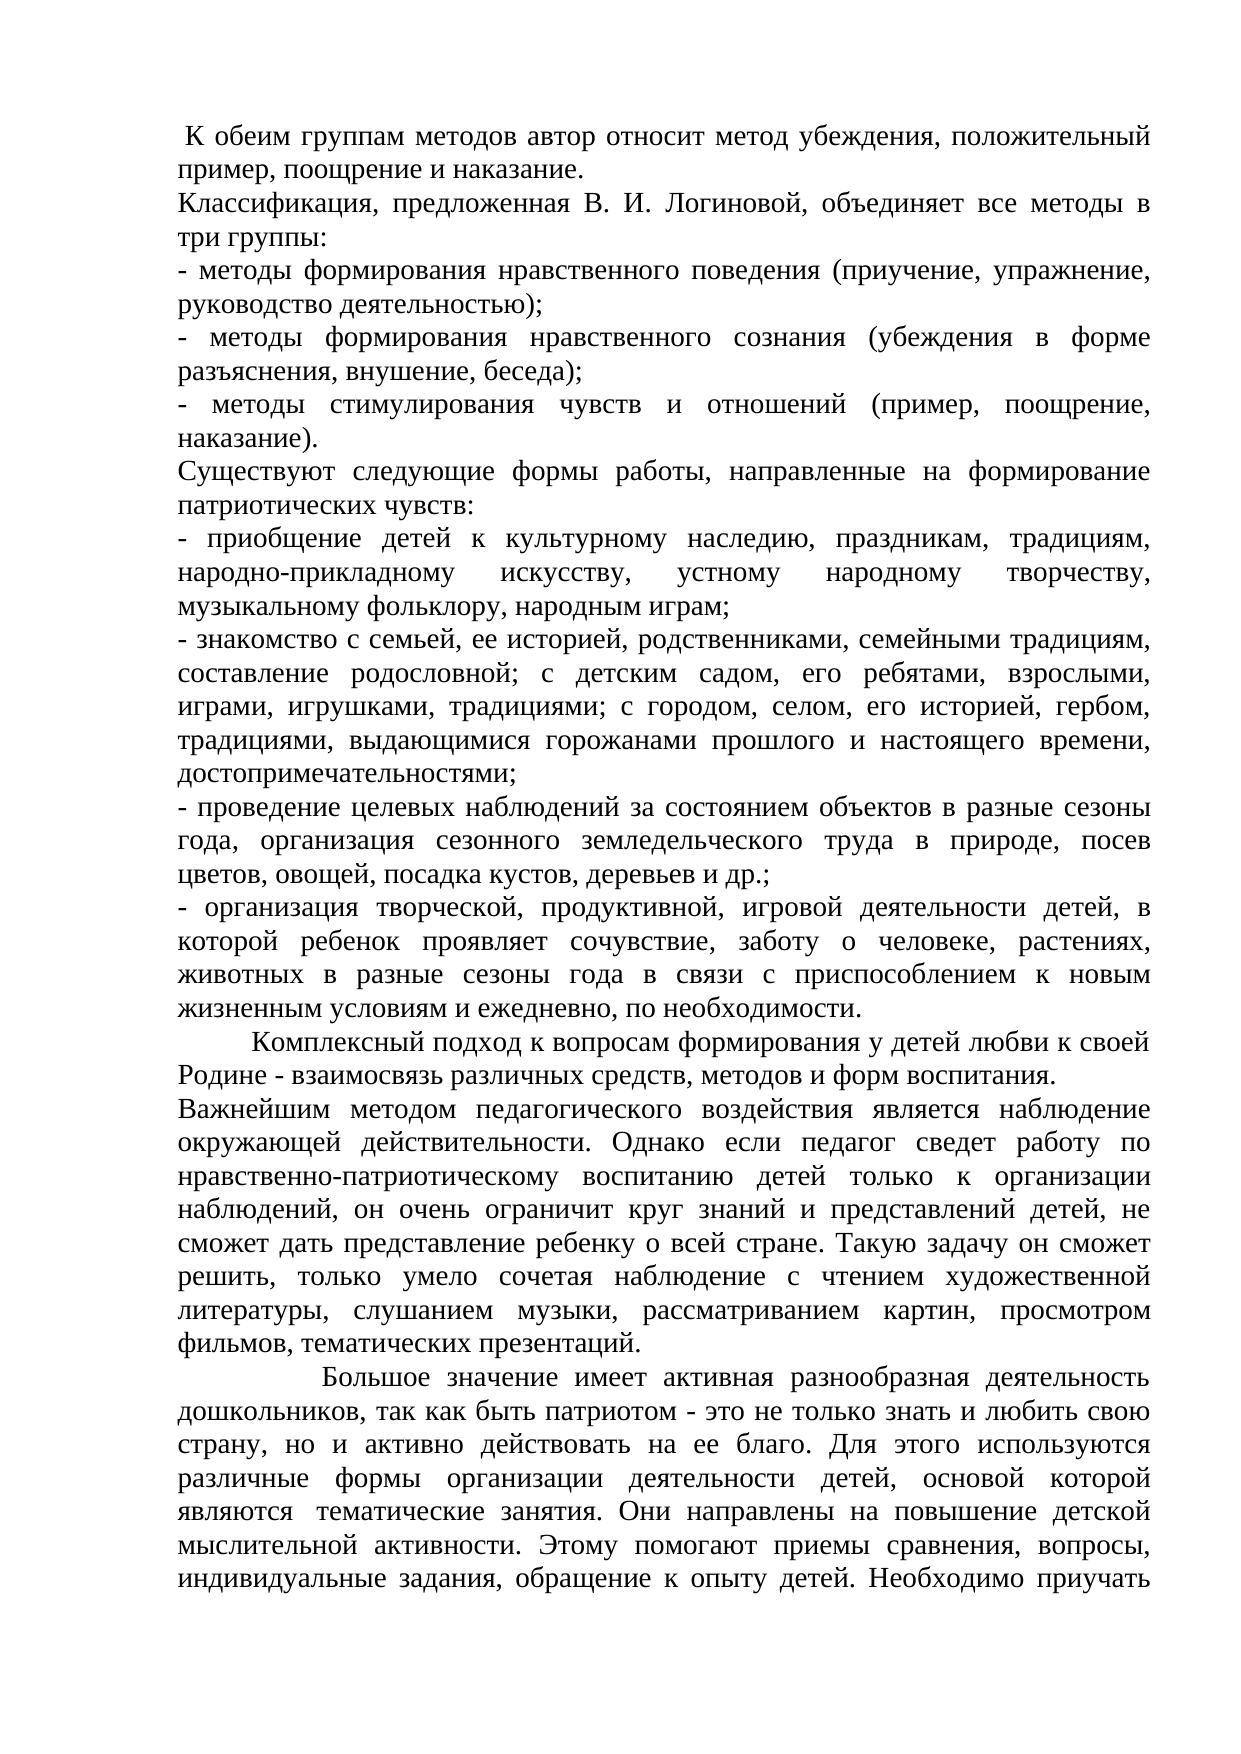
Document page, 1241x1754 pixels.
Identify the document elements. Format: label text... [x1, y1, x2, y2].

text Комплексный подход к вопросам формирования у детей любви к своей Родине - взаимосвязь различных средств, методов и форм воспитания. [177, 1024, 1152, 1091]
text - проведение целевых наблюдений за состоянием объектов в разные сезоны года, организация сезонного земледельческого труда в природе, посев цветов, овощей, посадка кустов, деревьев и др.; [177, 789, 1152, 889]
text - приобщение детей к культурному наследию, праздникам, традициям, народно-прикладному искусству, устному народному творчеству, музыкальному фольклору, народным играм; [177, 521, 1152, 621]
text Существуют следующие формы работы, направленные на формирование патриотических чувств: [177, 453, 1152, 521]
text - организация творческой, продуктивной, игровой деятельности детей, в которой ребенок проявляет сочувствие, заботу о человеке, растениях, животных в разные сезоны года в связи с приспособлением к новым жизненным условиям и ежедневно, по необходимости. [177, 889, 1152, 1024]
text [177, 1359, 1152, 1594]
text Классификация, предложенная В. И. Логиновой, объединяет все методы в три группы: [177, 185, 1152, 252]
text К обеим группам методов автор относит метод убеждения, положительный пример, поощрение и наказание. [177, 118, 1152, 185]
text - методы формирования нравственного сознания (убеждения в форме разъяснения, внушение, беседа); [177, 319, 1152, 386]
text - знакомство с семьей, ее историей, родственниками, семейными традициям, составление родословной; с детским садом, его ребятами, взрослыми, играми, игрушками, традициями; с городом, селом, его историей, гербом, традициями, выдающимися горожанами прошлого и настоящего времени, достопримечательностями; [177, 621, 1152, 789]
text - методы формирования нравственного поведения (приучение, упражнение, руководство деятельностью); [177, 252, 1152, 319]
text Важнейшим методом педагогического воздействия является наблюдение окружающей действительности. Однако если педагог сведет работу по нравственно-патриотическому воспитанию детей только к организации наблюдений, он очень ограничит круг знаний и представлений детей, не сможет дать представление ребенку о всей стране. Такую задачу он сможет решить, только умело сочетая наблюдение с чтением художественной литературы, слушанием музыки, рассматриванием картин, просмотром фильмов, тематических презентаций. [177, 1091, 1152, 1359]
text - методы стимулирования чувств и отношений (пример, поощрение, наказание). [177, 386, 1152, 453]
